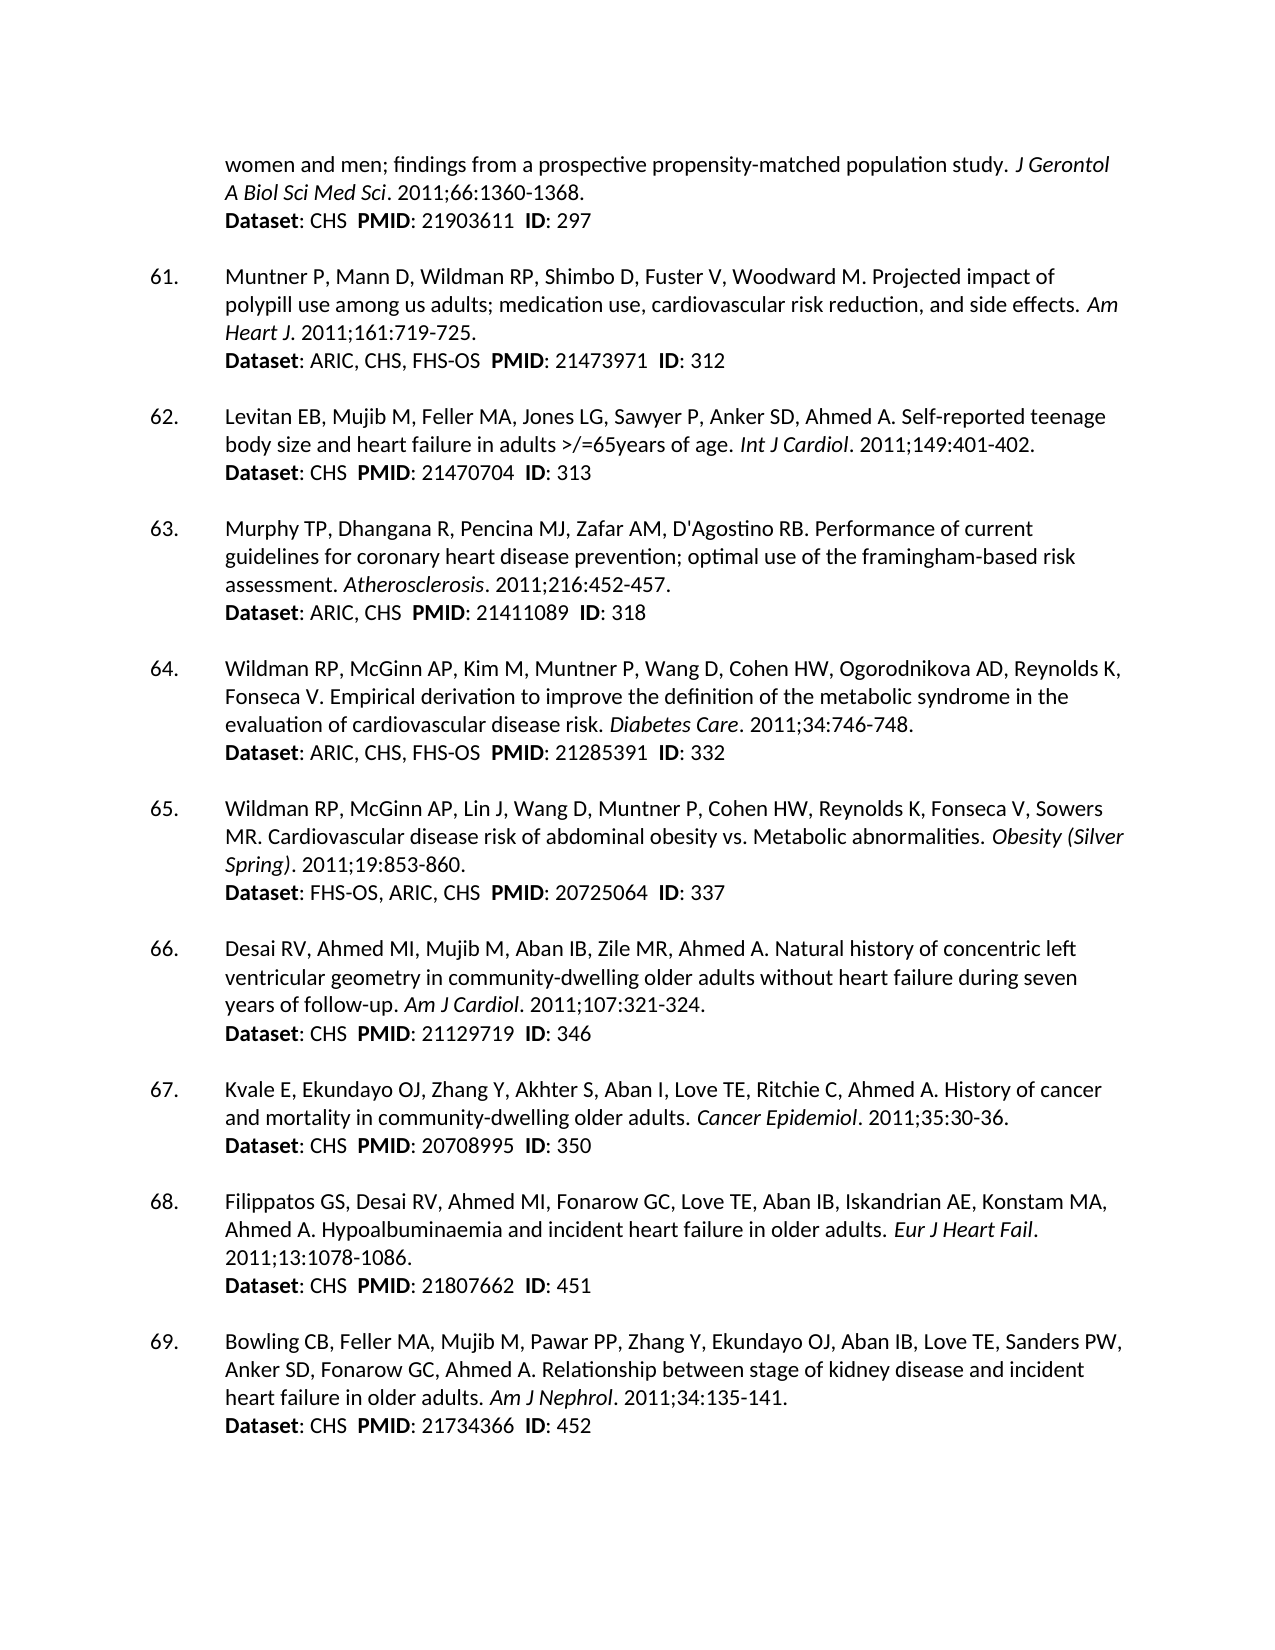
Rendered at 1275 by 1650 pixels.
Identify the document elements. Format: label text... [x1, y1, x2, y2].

text 61. Muntner P, Mann D, Wildman RP, Shimbo D, Fuster V, Woodward M. Projected impact of polypill use among us adults; medication use, cardiovascular risk reduction, and side effects. Am Heart J. 2011;161:719-725. [150, 262, 1125, 346]
text Dataset: CHS PMID: 21903611 ID: 297 [150, 206, 1125, 234]
text Dataset: CHS PMID: 21129719 ID: 346 [150, 1019, 1125, 1047]
text Dataset: CHS PMID: 21734366 ID: 452 [150, 1411, 1125, 1439]
text 65. Wildman RP, McGinn AP, Lin J, Wang D, Muntner P, Cohen HW, Reynolds K, Fonseca V, Sowers MR. Cardiovascular disease risk of abdominal obesity vs. Metabolic abnormalities. Obesity (Silver Spring). 2011;19:853-860. [150, 794, 1125, 878]
text 66. Desai RV, Ahmed MI, Mujib M, Aban IB, Zile MR, Ahmed A. Natural history of concentric left ventricular geometry in community-dwelling older adults without heart failure during seven years of follow-up. Am J Cardiol. 2011;107:321-324. [150, 934, 1125, 1019]
text Dataset: ARIC, CHS, FHS-OS PMID: 21285391 ID: 332 [150, 738, 1125, 766]
text Dataset: ARIC, CHS PMID: 21411089 ID: 318 [150, 598, 1125, 626]
text Dataset: CHS PMID: 20708995 ID: 350 [150, 1131, 1125, 1159]
text 63. Murphy TP, Dhangana R, Pencina MJ, Zafar AM, D'Agostino RB. Performance of current guidelines for coronary heart disease prevention; optimal use of the framingham-based risk assessment. Atherosclerosis. 2011;216:452-457. [150, 514, 1125, 598]
text 68. Filippatos GS, Desai RV, Ahmed MI, Fonarow GC, Love TE, Aban IB, Iskandrian AE, Konstam MA, Ahmed A. Hypoalbuminaemia and incident heart failure in older adults. Eur J Heart Fail. 2011;13:1078-1086. [150, 1187, 1125, 1271]
text Dataset: CHS PMID: 21470704 ID: 313 [150, 458, 1125, 486]
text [150, 150, 1125, 206]
text Dataset: ARIC, CHS, FHS-OS PMID: 21473971 ID: 312 [150, 346, 1125, 374]
text 67. Kvale E, Ekundayo OJ, Zhang Y, Akhter S, Aban I, Love TE, Ritchie C, Ahmed A. History of cancer and mortality in community-dwelling older adults. Cancer Epidemiol. 2011;35:30-36. [150, 1075, 1125, 1131]
text Dataset: CHS PMID: 21807662 ID: 451 [150, 1271, 1125, 1299]
text 69. Bowling CB, Feller MA, Mujib M, Pawar PP, Zhang Y, Ekundayo OJ, Aban IB, Love TE, Sanders PW, Anker SD, Fonarow GC, Ahmed A. Relationship between stage of kidney disease and incident heart failure in older adults. Am J Nephrol. 2011;34:135-141. [150, 1327, 1125, 1411]
text 62. Levitan EB, Mujib M, Feller MA, Jones LG, Sawyer P, Anker SD, Ahmed A. Self-reported teenage body size and heart failure in adults >/=65years of age. Int J Cardiol. 2011;149:401-402. [150, 402, 1125, 458]
text 64. Wildman RP, McGinn AP, Kim M, Muntner P, Wang D, Cohen HW, Ogorodnikova AD, Reynolds K, Fonseca V. Empirical derivation to improve the definition of the metabolic syndrome in the evaluation of cardiovascular disease risk. Diabetes Care. 2011;34:746-748. [150, 654, 1125, 738]
text Dataset: FHS-OS, ARIC, CHS PMID: 20725064 ID: 337 [150, 878, 1125, 907]
